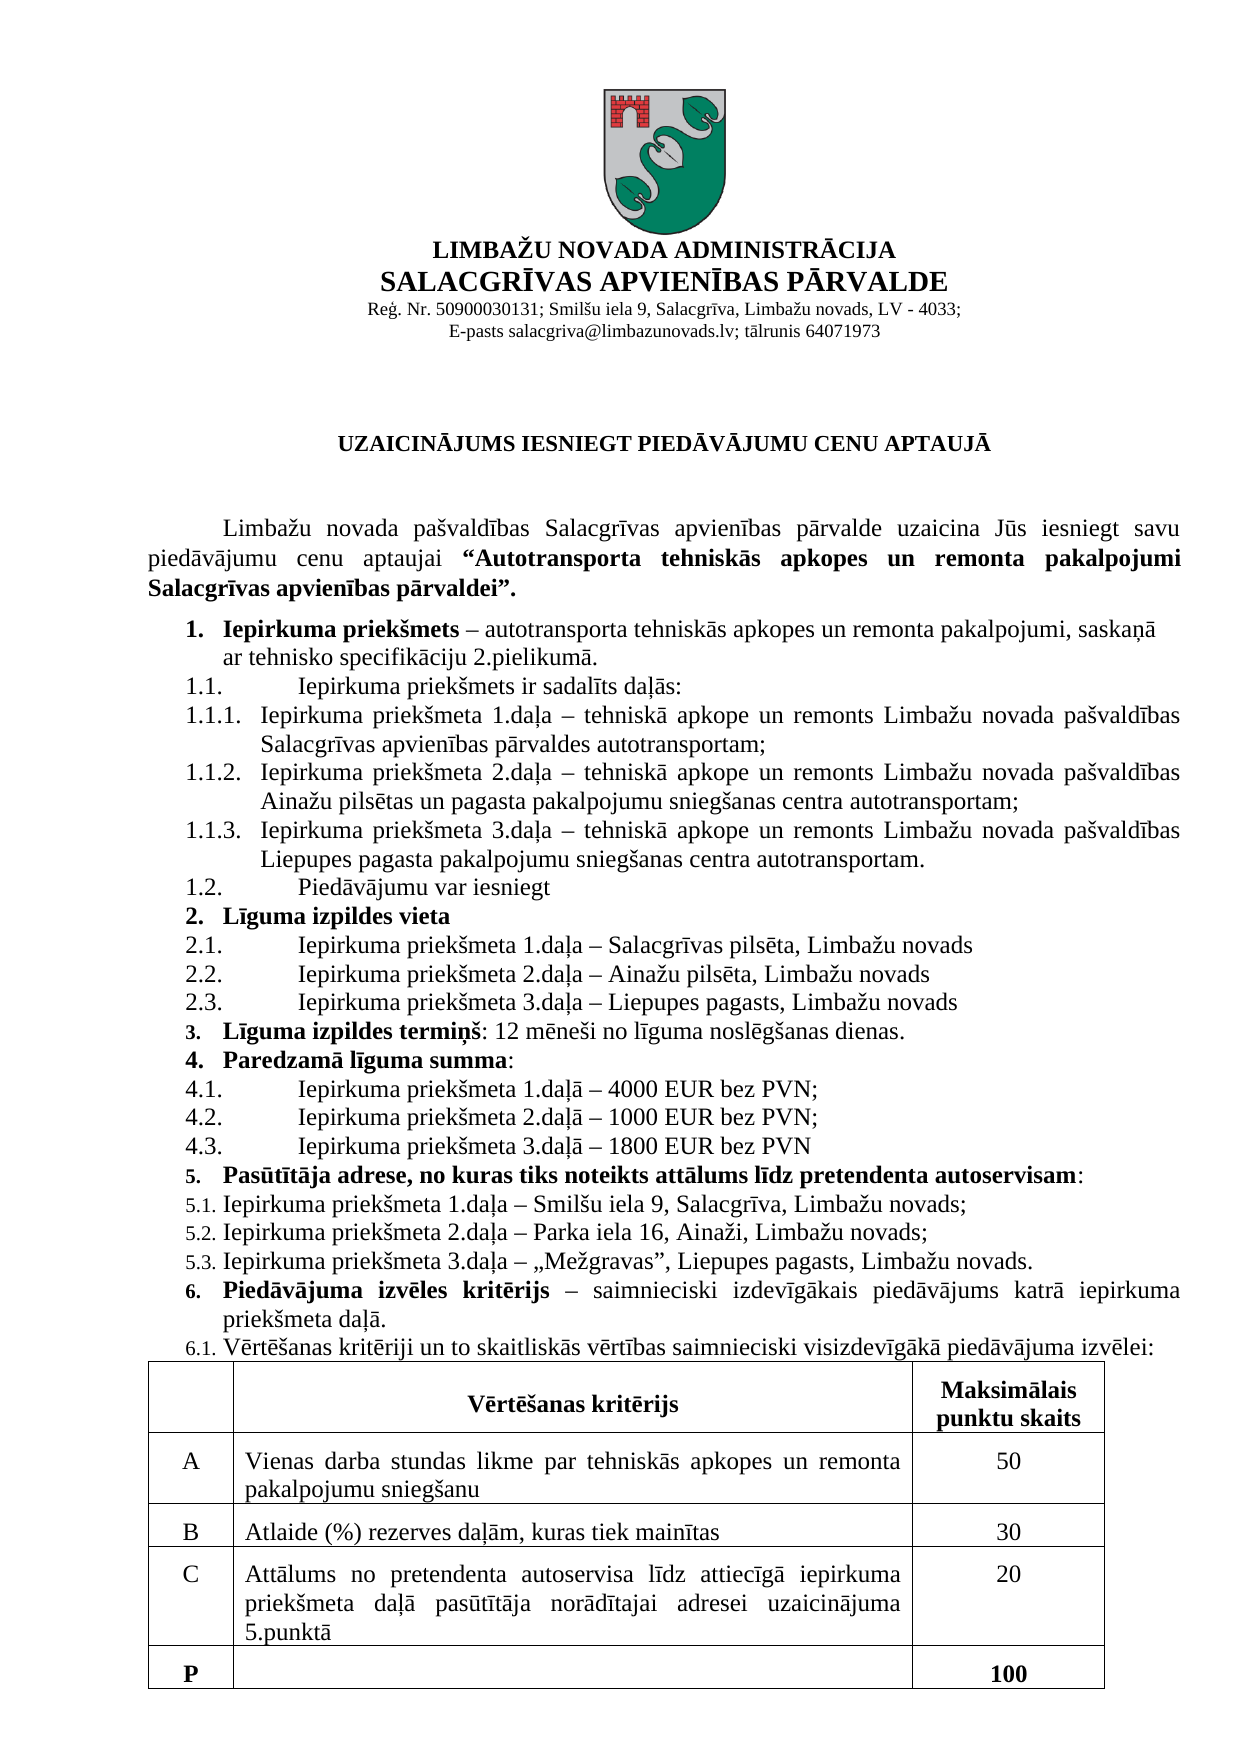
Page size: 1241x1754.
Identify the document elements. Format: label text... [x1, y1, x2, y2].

table_header Vērtēšanas kritērijs [234, 1362, 912, 1432]
list Iepirkuma priekšmets – autotransporta tehniskās apkopes un remonta pakalpojumi, saskaņā ar tehnisko specifikāciju 2.pielikumā. [185, 614, 1181, 671]
text Limbažu novada administrācija [148, 236, 1181, 264]
list Paredzamā līguma summa: [185, 1045, 1181, 1074]
list Iepirkuma priekšmeta 3.daļa – Liepupes pagasts, Limbažu novads [185, 987, 1181, 1016]
table_header [149, 1362, 233, 1432]
list Iepirkuma priekšmeta 3.daļa – tehniskā apkope un remonts Limbažu novada pašvaldības Liepupes pagasta pakalpojumu sniegšanas centra autotransportam. [185, 815, 1181, 872]
table_cell A [149, 1433, 233, 1503]
list Iepirkuma priekšmeta 1.daļā – 4000 EUR bez PVN; [185, 1074, 1181, 1102]
table_cell [234, 1646, 912, 1688]
list Vērtēšanas kritēriji un to skaitliskās vērtības saimnieciski visizdevīgākā piedāvājuma izvēlei: [185, 1332, 1181, 1361]
table_cell 50 [913, 1433, 1104, 1503]
list Piedāvājuma izvēles kritērijs – saimnieciski izdevīgākais piedāvājums katrā iepirkuma priekšmeta daļā. [185, 1275, 1181, 1332]
table_cell Atlaide (%) rezerves daļām, kuras tiek mainītas [234, 1504, 912, 1546]
table_header Maksimālais punktu skaits [913, 1362, 1104, 1432]
list Pasūtītāja adrese, no kuras tiks noteikts attālums līdz pretendenta autoservisam: [185, 1160, 1181, 1189]
table_cell 20 [913, 1547, 1104, 1645]
list Iepirkuma priekšmeta 2.daļa – tehniskā apkope un remonts Limbažu novada pašvaldības Ainažu pilsētas un pagasta pakalpojumu sniegšanas centra autotransportam; [185, 757, 1181, 815]
table_cell P [149, 1646, 233, 1688]
table_cell Attālums no pretendenta autoservisa līdz attiecīgā iepirkuma priekšmeta daļā pasūtītāja norādītajai adresei uzaicinājuma 5.punktā [234, 1547, 912, 1645]
list Līguma izpildes termiņš: 12 mēneši no līguma noslēgšanas dienas. [185, 1016, 1181, 1045]
list Iepirkuma priekšmeta 1.daļa – Salacgrīvas pilsēta, Limbažu novads [185, 930, 1181, 959]
list Līguma izpildes vieta [185, 901, 1181, 930]
table_cell Vienas darba stundas likme par tehniskās apkopes un remonta pakalpojumu sniegšanu [234, 1433, 912, 1503]
text Limbažu novada pašvaldības Salacgrīvas apvienības pārvalde uzaicina Jūs iesniegt savu piedāvājumu cenu aptaujai “Autotransporta tehniskās apkopes un remonta pakalpojumi Salacgrīvas apvienības pārvaldei”. [148, 513, 1181, 602]
text UZAICINĀJUMS IESNIEGT PIEDĀVĀJUMU CENU APTAUJĀ [148, 429, 1181, 456]
list Iepirkuma priekšmeta 2.daļa – Parka iela 16, Ainaži, Limbažu novads; [185, 1217, 1181, 1246]
list Iepirkuma priekšmeta 2.daļa – Ainažu pilsēta, Limbažu novads [185, 959, 1181, 987]
table_cell B [149, 1504, 233, 1546]
table_cell 30 [913, 1504, 1104, 1546]
list Piedāvājumu var iesniegt [185, 872, 1181, 901]
text E-pasts salacgriva@limbazunovads.lv; tālrunis 64071973 [148, 319, 1181, 341]
text Salacgrīvas apvienības pārvalde [148, 264, 1181, 298]
list Iepirkuma priekšmets ir sadalīts daļās: [185, 671, 1181, 700]
table_cell 100 [913, 1646, 1104, 1688]
list Iepirkuma priekšmeta 3.daļa – „Mežgravas”, Liepupes pagasts, Limbažu novads. [185, 1246, 1181, 1275]
list Iepirkuma priekšmeta 1.daļa – tehniskā apkope un remonts Limbažu novada pašvaldības Salacgrīvas apvienības pārvaldes autotransportam; [185, 700, 1181, 757]
text Reģ. Nr. 50900030131; Smilšu iela 9, Salacgrīva, Limbažu novads, LV - 4033; [148, 298, 1181, 319]
table_cell C [149, 1547, 233, 1645]
list Iepirkuma priekšmeta 1.daļa – Smilšu iela 9, Salacgrīva, Limbažu novads; [185, 1189, 1181, 1217]
list Iepirkuma priekšmeta 2.daļā – 1000 EUR bez PVN; [185, 1102, 1181, 1131]
picture [601, 87, 728, 236]
list Iepirkuma priekšmeta 3.daļā – 1800 EUR bez PVN [185, 1131, 1181, 1160]
